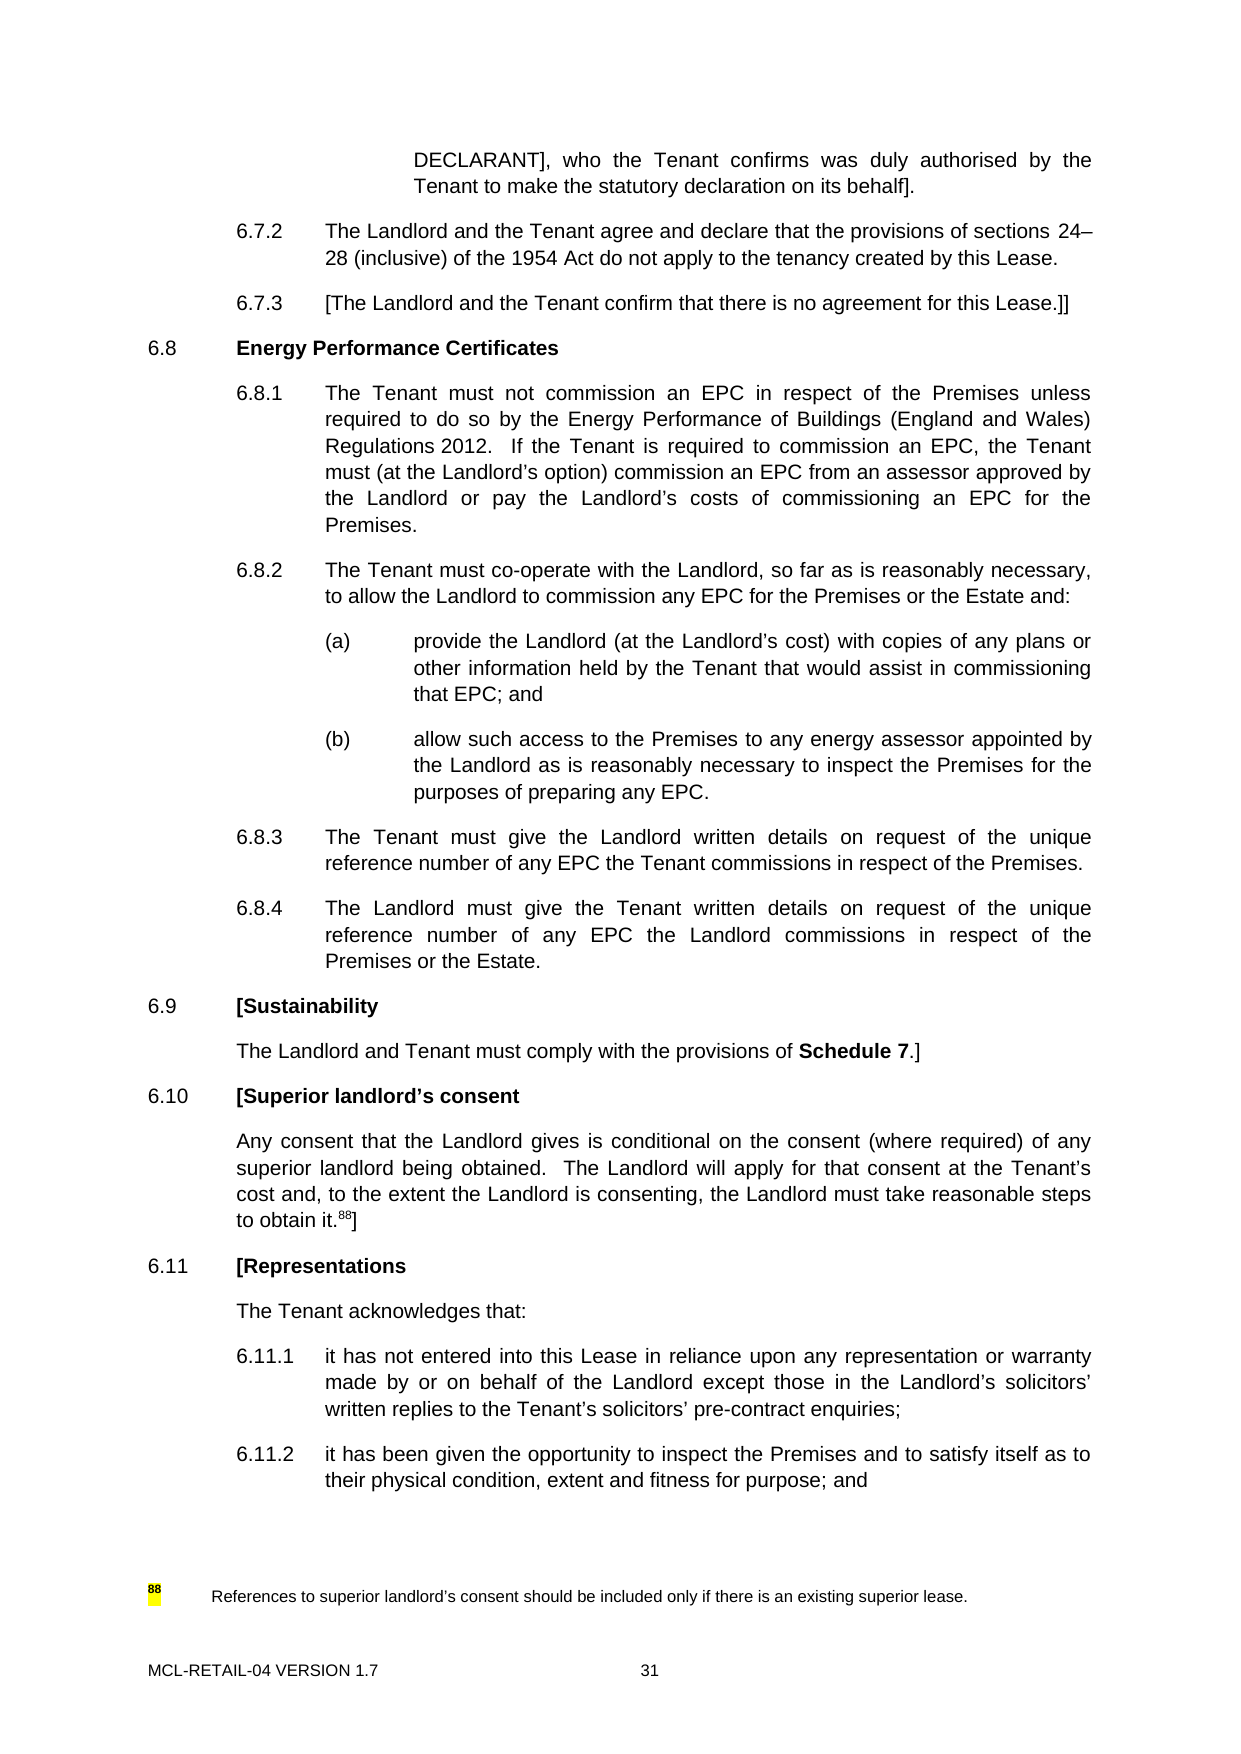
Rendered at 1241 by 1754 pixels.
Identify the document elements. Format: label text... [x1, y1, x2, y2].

subtitle provide the Landlord (at the Landlord’s cost) with copies of any plans or other information held by the Tenant that would assist in commissioning that EPC; and [325, 629, 1093, 706]
subtitle The Landlord must give the Tenant written details on request of the unique reference number of any EPC the Landlord commissions in respect of the Premises or the Estate. [236, 896, 1093, 973]
subtitle The Tenant must co-operate with the Landlord, so far as is reasonably necessary, to allow the Landlord to commission any EPC for the Premises or the Estate and: [236, 558, 1093, 608]
subtitle The Tenant must not commission an EPC in respect of the Premises unless required to do so by the Energy Performance of Buildings (England and Wales) Regulations 2012. If the Tenant is required to commission an EPC, the Tenant must (at the Landlord’s option) commission an EPC from an assessor approved by the Landlord or pay the Landlord’s costs of commissioning an EPC for the Premises. [236, 381, 1093, 536]
subtitle The Landlord and the Tenant agree and declare that the provisions of sections 24–28 (inclusive) of the 1954 Act do not apply to the tenancy created by this Lease. [236, 219, 1093, 269]
subtitle [Representations [148, 1253, 1093, 1277]
subtitle [Sustainability [148, 994, 1093, 1018]
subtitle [325, 148, 1093, 198]
text Any consent that the Landlord gives is conditional on the consent (where required) of any superior landlord being obtained. The Landlord will apply for that consent at the Tenant’s cost and, to the extent the Landlord is consenting, the Landlord must take reasonable steps to obtain it.] [236, 1129, 1093, 1232]
subtitle it has been given the opportunity to inspect the Premises and to satisfy itself as to their physical condition, extent and fitness for purpose; and [236, 1441, 1093, 1492]
text The Landlord and Tenant must comply with the provisions of Schedule 7.] [236, 1039, 1093, 1063]
subtitle The Tenant must give the Landlord written details on request of the unique reference number of any EPC the Tenant commissions in respect of the Premises. [236, 825, 1093, 875]
subtitle [The Landlord and the Tenant confirm that there is no agreement for this Lease.]] [236, 291, 1093, 314]
text The Tenant acknowledges that: [236, 1298, 1093, 1322]
subtitle Energy Performance Certificates [148, 336, 1093, 359]
subtitle allow such access to the Premises to any energy assessor appointed by the Landlord as is reasonably necessary to inspect the Premises for the purposes of preparing any EPC. [325, 727, 1093, 803]
subtitle [Superior landlord’s consent [148, 1084, 1093, 1108]
subtitle it has not entered into this Lease in reliance upon any representation or warranty made by or on behalf of the Landlord except those in the Landlord’s solicitors’ written replies to the Tenant’s solicitors’ pre-contract enquiries; [236, 1344, 1093, 1420]
